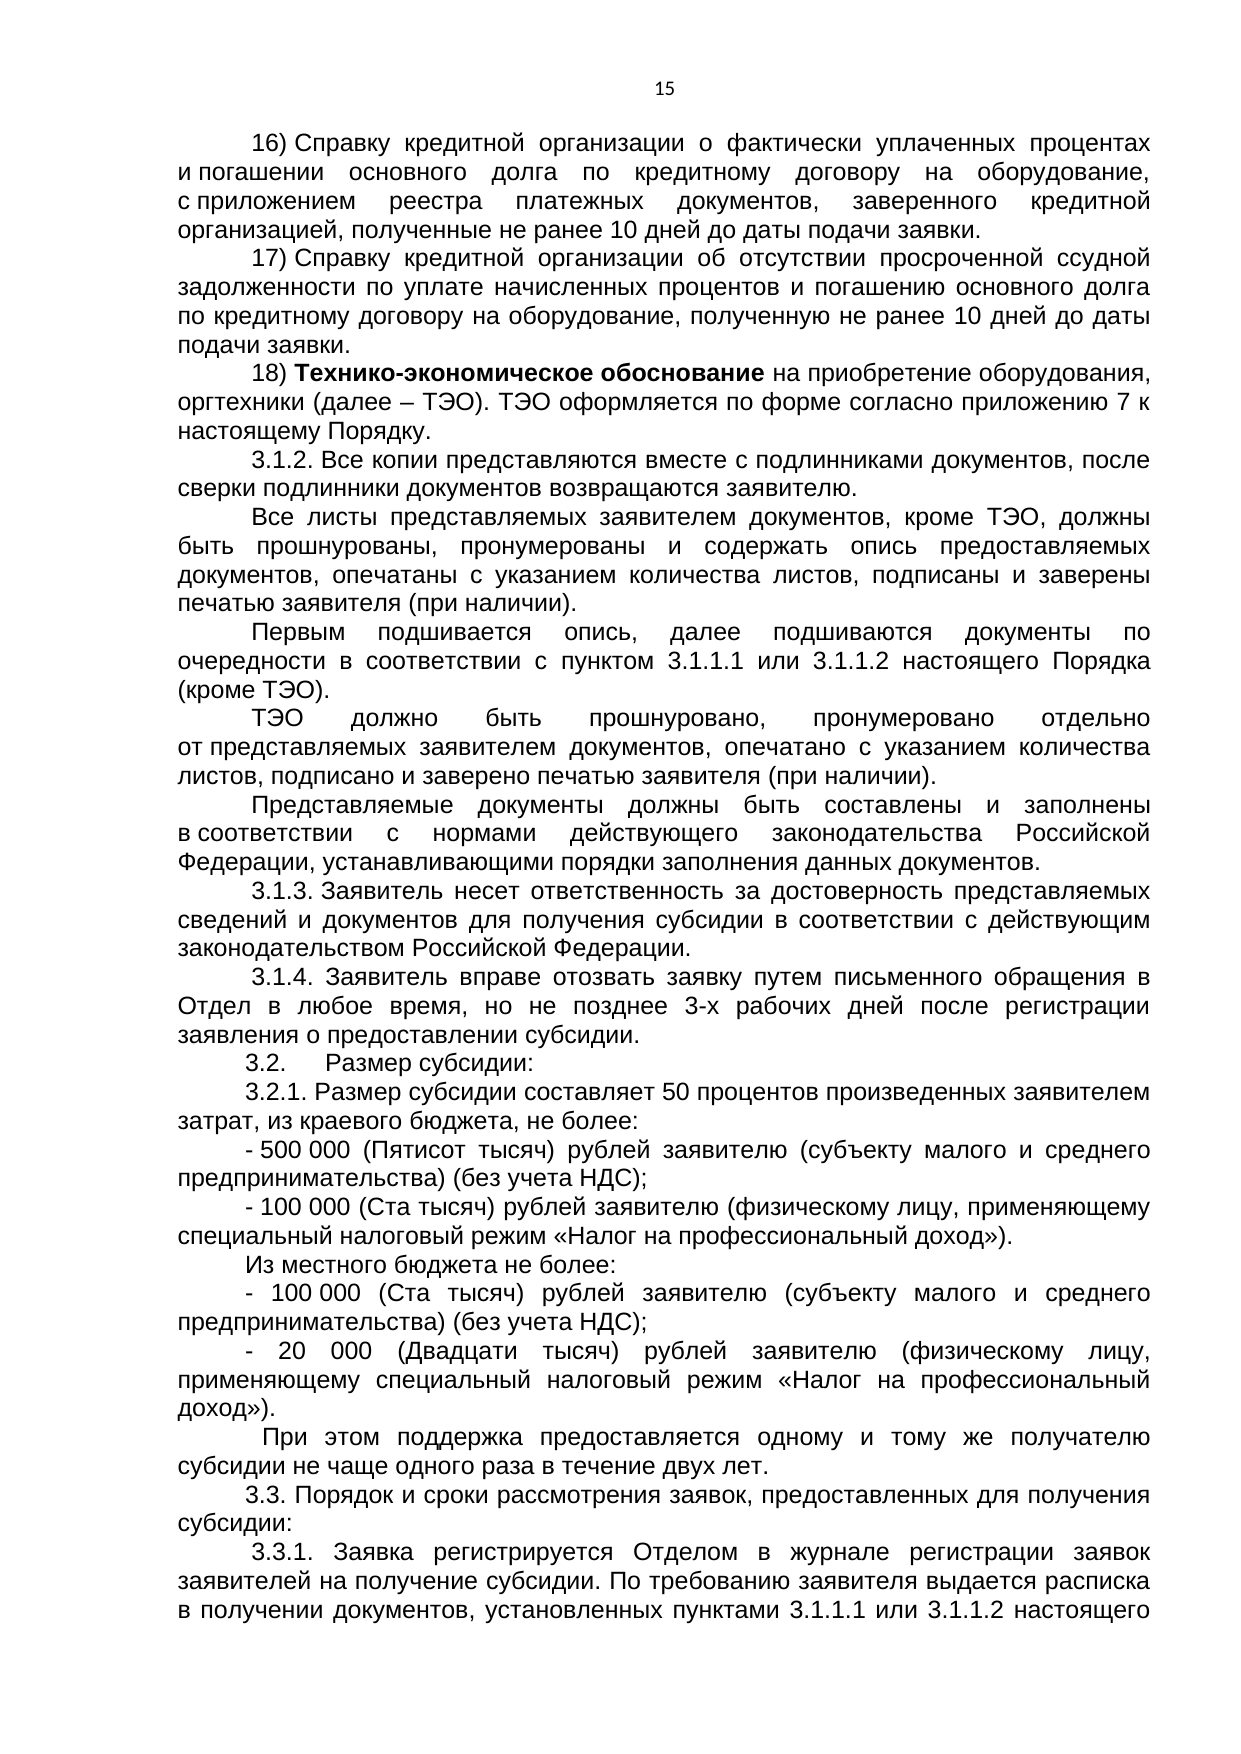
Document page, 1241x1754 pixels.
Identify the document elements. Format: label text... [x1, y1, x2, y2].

text - 100 000 (Ста тысяч) рублей заявителю (физическому лицу, применяющему специальный налоговый режим «Налог на профессиональный доход»). [177, 1192, 1152, 1250]
text ТЭО должно быть прошнуровано, пронумеровано отдельно от представляемых заявителем документов, опечатано с указанием количества листов, подписано и заверено печатью заявителя (при наличии). [177, 703, 1152, 790]
text При этом поддержка предоставляется одному и тому же получателю субсидии не чаще одного раза в течение двух лет. [177, 1422, 1152, 1480]
list Размер субсидии: [177, 1048, 1152, 1077]
text Представляемые документы должны быть составлены и заполнены в соответствии с нормами действующего законодательства Российской Федерации, устанавливающими порядки заполнения данных документов. [177, 790, 1152, 876]
text 3.1.2. Все копии представляются вместе с подлинниками документов, после сверки подлинники документов возвращаются заявителю. [177, 445, 1152, 502]
text 3.2.1. Размер субсидии составляет 50 процентов произведенных заявителем затрат, из краевого бюджета, не более: [177, 1077, 1152, 1135]
text Первым подшивается опись, далее подшиваются документы по очередности в соответствии с пунктом 3.1.1.1 или 3.1.1.2 настоящего Порядка (кроме ТЭО). [177, 617, 1152, 703]
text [177, 1537, 1152, 1623]
list 17) Справку кредитной организации об отсутствии просроченной ссудной задолженности по уплате начисленных процентов и погашению основного долга по кредитному договору на оборудование, полученную не ранее 10 дней до даты подачи заявки. [177, 243, 1152, 358]
text 3.1.3. Заявитель несет ответственность за достоверность представляемых сведений и документов для получения субсидии в соответствии с действующим законодательством Российской Федерации. [177, 876, 1152, 962]
text Из местного бюджета не более: [177, 1250, 1152, 1278]
text 3.1.4. Заявитель вправе отозвать заявку путем письменного обращения в Отдел в любое время, но не позднее 3-х рабочих дней после регистрации заявления о предоставлении субсидии. [177, 962, 1152, 1048]
text 3.3. Порядок и сроки рассмотрения заявок, предоставленных для получения субсидии: [177, 1480, 1152, 1537]
text - 100 000 (Ста тысяч) рублей заявителю (субъекту малого и среднего предпринимательства) (без учета НДС); [177, 1278, 1152, 1336]
text - 500 000 (Пятисот тысяч) рублей заявителю (субъекту малого и среднего предпринимательства) (без учета НДС); [177, 1135, 1152, 1192]
list 16) Справку кредитной организации о фактически уплаченных процентах и погашении основного долга по кредитному договору на оборудование, с приложением реестра платежных документов, заверенного кредитной организацией, полученные не ранее 10 дней до даты подачи заявки. [177, 128, 1152, 243]
text Все листы представляемых заявителем документов, кроме ТЭО, должны быть прошнурованы, пронумерованы и содержать опись предоставляемых документов, опечатаны с указанием количества листов, подписаны и заверены печатью заявителя (при наличии). [177, 502, 1152, 617]
text - 20 000 (Двадцати тысяч) рублей заявителю (физическому лицу, применяющему специальный налоговый режим «Налог на профессиональный доход»). [177, 1336, 1152, 1422]
list 18) Технико-экономическое обоснование на приобретение оборудования, оргтехники (далее – ТЭО). ТЭО оформляется по форме согласно приложению 7 к настоящему Порядку. [177, 358, 1152, 445]
